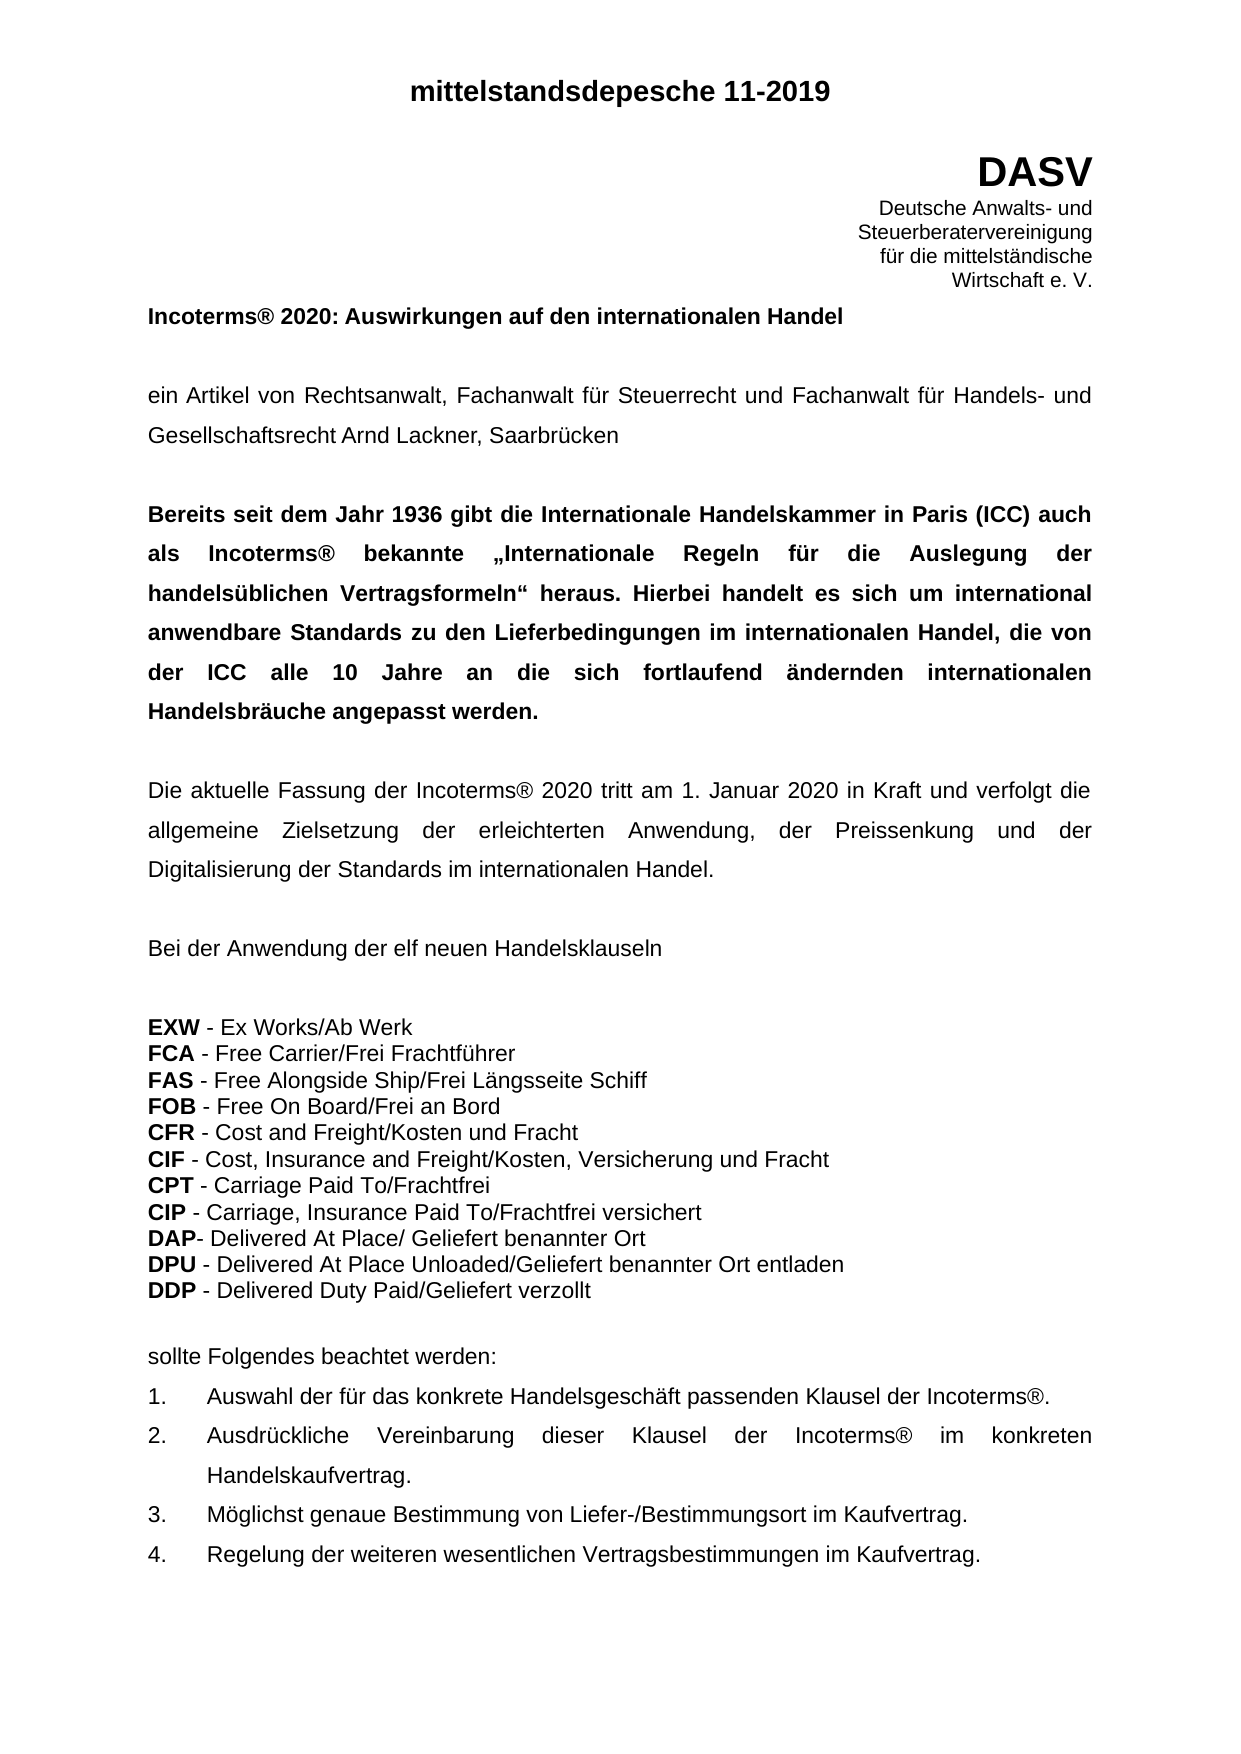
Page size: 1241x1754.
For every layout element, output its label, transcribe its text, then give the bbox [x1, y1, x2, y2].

text DPU - Delivered At Place Unloaded/Geliefert benannter Ort entladen [148, 1251, 1093, 1277]
text EXW - Ex Works/Ab Werk [148, 1014, 1093, 1040]
text Incoterms® 2020: Auswirkungen auf den internationalen Handel [148, 303, 1093, 330]
text Steuerberatervereinigung [148, 219, 1093, 243]
text DDP - Delivered Duty Paid/Geliefert verzollt [148, 1277, 1093, 1304]
text Bei der Anwendung der elf neuen Handelsklauseln [148, 935, 1093, 961]
text FOB - Free On Board/Frei an Bord [148, 1093, 1093, 1119]
text CPT - Carriage Paid To/Frachtfrei [148, 1172, 1093, 1198]
text CIP - Carriage, Insurance Paid To/Frachtfrei versichert [148, 1198, 1093, 1225]
text CIF - Cost, Insurance and Freight/Kosten, Versicherung und Fracht [148, 1146, 1093, 1172]
text CFR - Cost and Freight/Kosten und Fracht [148, 1119, 1093, 1146]
text sollte Folgendes beachtet werden: [148, 1343, 1093, 1370]
text FAS - Free Alongside Ship/Frei Längsseite Schiff [148, 1067, 1093, 1093]
list Möglichst genaue Bestimmung von Liefer-/Bestimmungsort im Kaufvertrag. [148, 1501, 1093, 1528]
text ein Artikel von Rechtsanwalt, Fachanwalt für Steuerrecht und Fachanwalt für Handels- und Gesellschaftsrecht Arnd Lackner, Saarbrücken [148, 382, 1093, 448]
text für die mittelständische [148, 243, 1093, 267]
text Bereits seit dem Jahr 1936 gibt die Internationale Handelskammer in Paris (ICC) auch als Incoterms® bekannte „Internationale Regeln für die Auslegung der handelsüblichen Vertragsformeln“ heraus. Hierbei handelt es sich um international anwendbare Standards zu den Lieferbedingungen im internationalen Handel, die von der ICC alle 10 Jahre an die sich fortlaufend ändernden internationalen Handelsbräuche angepasst werden. [148, 501, 1093, 724]
text Die aktuelle Fassung der Incoterms® 2020 tritt am 1. Januar 2020 in Kraft und verfolgt die allgemeine Zielsetzung der erleichterten Anwendung, der Preissenkung und der Digitalisierung der Standards im internationalen Handel. [148, 777, 1093, 882]
text DASV [148, 148, 1093, 196]
list Ausdrückliche Vereinbarung dieser Klausel der Incoterms® im konkreten Handelskaufvertrag. [148, 1422, 1093, 1488]
text DAP- Delivered At Place/ Geliefert benannter Ort [148, 1225, 1093, 1251]
list Regelung der weiteren wesentlichen Vertragsbestimmungen im Kaufvertrag. [148, 1541, 1093, 1567]
list Auswahl der für das konkrete Handelsgeschäft passenden Klausel der Incoterms®. [148, 1383, 1093, 1409]
text Deutsche Anwalts- und [148, 196, 1093, 219]
text FCA - Free Carrier/Frei Frachtführer [148, 1040, 1093, 1067]
text Wirtschaft e. V. [148, 267, 1093, 291]
